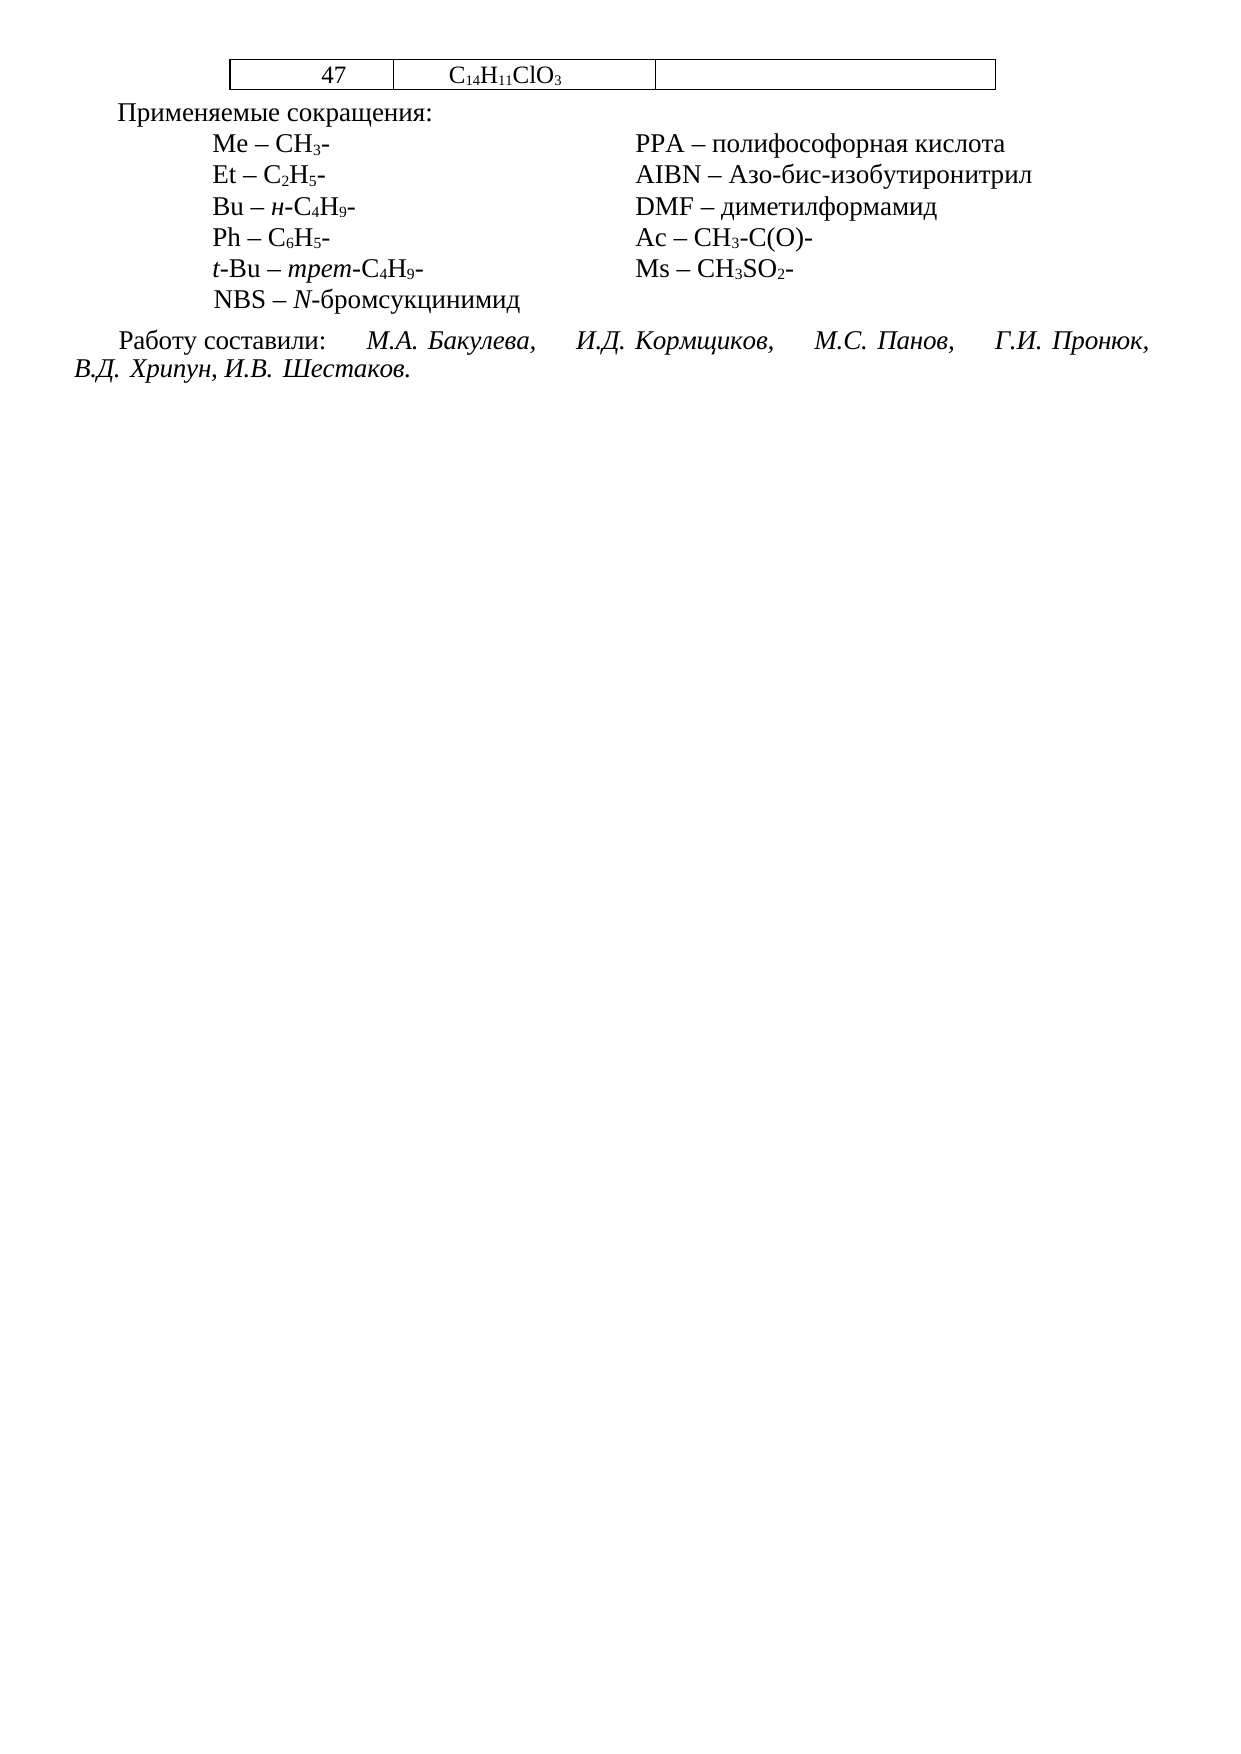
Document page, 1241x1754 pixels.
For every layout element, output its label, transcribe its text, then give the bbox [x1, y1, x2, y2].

table_header PPA – полифософорная кислота AIBN – Азо-бис-изобутиронитрил DMF – диметилформамид Ac – СH3-C(O)- Ms – CH3SO2- [581, 128, 1068, 314]
text Работу составили: М.А. Бакулева, И.Д. Кормщиков, М.С. Панов, Г.И. Пронюк, В.Д. Хрипун, И.В. Шестаков. [74, 327, 1152, 383]
text Применяемые сокращения: [73, 96, 1152, 127]
table_cell C14H11ClO3 [394, 60, 655, 89]
table_cell 47 [231, 60, 393, 89]
table_header Me – CH3- Et – C2H5- Bu – н-С4Н9- Ph – С6Н5- t-Bu – трет-С4Н9- NBS – N-бромсукцинимид [158, 128, 581, 314]
table_cell [656, 60, 995, 89]
